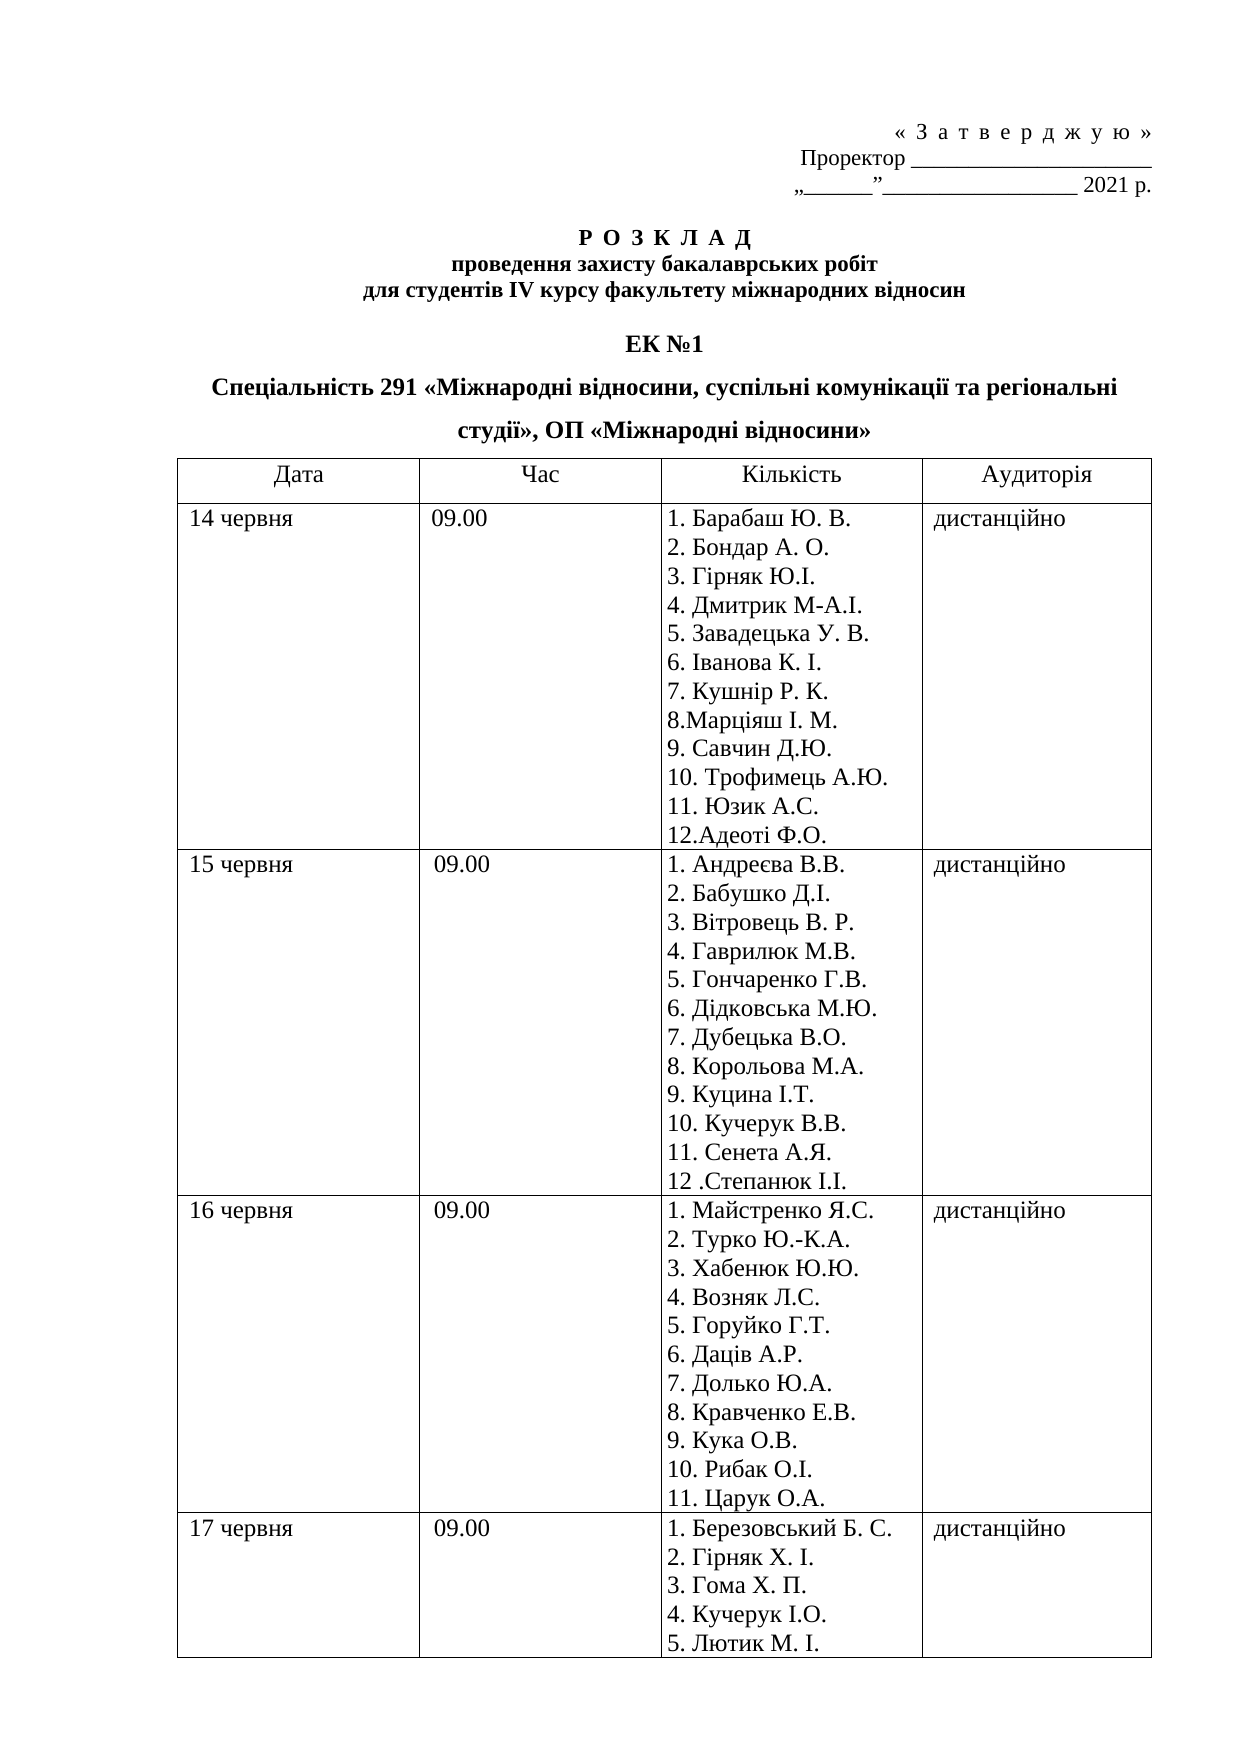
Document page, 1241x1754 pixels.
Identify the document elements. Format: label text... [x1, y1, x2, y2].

table_cell дистанційно [923, 1513, 1151, 1657]
table_header Дата [178, 459, 419, 502]
text Спеціальність 291 «Міжнародні відносини, суспільні комунікації та регіональні студії», ОП «Міжнародні відносини» [177, 372, 1152, 444]
table_header Кількість [662, 459, 922, 502]
table_cell дистанційно [923, 504, 1151, 848]
table_cell 09.00 [420, 504, 661, 848]
table_cell дистанційно [923, 850, 1151, 1194]
text POЗКЛАД [177, 223, 1152, 250]
text Проректор _____________________ [650, 144, 1152, 171]
table_cell дистанційно [923, 1196, 1151, 1512]
text ЕК №1 [177, 329, 1152, 358]
table_cell 14 червня [178, 504, 419, 848]
table_cell 1. Андреєва В.В. 2. Бабушко Д.І. 3. Вітровець В. Р. 4. Гаврилюк М.В. 5. Гончаренко Г.В. 6. Дідковська М.Ю. 7. Дубецька В.О. 8. Корольова М.А. 9. Куцина І.Т. 10. Кучерук В.В. 11. Сенета А.Я. 12 .Степанюк І.І. [662, 850, 922, 1194]
table_header Час [420, 459, 661, 502]
table_cell 09.00 [420, 1513, 661, 1657]
table_cell 17 червня [178, 1513, 419, 1657]
table_cell 1. Майстренко Я.С. 2. Турко Ю.-К.А. 3. Хабенюк Ю.Ю. 4. Возняк Л.С. 5. Горуйко Г.Т. 6. Даців А.Р. 7. Долько Ю.А. 8. Кравченко Е.В. 9. Кука О.В. 10. Рибак О.І. 11. Царук О.А. [662, 1196, 922, 1512]
table_cell 15 червня [178, 850, 419, 1194]
text «Затверджую» [650, 118, 1152, 144]
text проведення захисту бакалаврських робіт [177, 250, 1152, 276]
text для студентів IV курсу факультету міжнародних відносин [177, 276, 1152, 303]
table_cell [662, 1513, 922, 1657]
table_cell 09.00 [420, 850, 661, 1194]
table_cell 16 червня [178, 1196, 419, 1512]
table_cell 1. Барабаш Ю. В. 2. Бондар А. О. 3. Гірняк Ю.І. 4. Дмитрик М-А.І. 5. Завадецька У. В. 6. Іванова К. І. 7. Кушнір Р. К. 8.Марціяш І. М. 9. Савчин Д.Ю. 10. Трофимець А.Ю. 11. Юзик А.С. 12.Адеоті Ф.О. [662, 504, 922, 848]
table_cell 09.00 [420, 1196, 661, 1512]
table_header Аудиторія [923, 459, 1151, 502]
text „______”_________________ 2021 р. [650, 171, 1152, 197]
